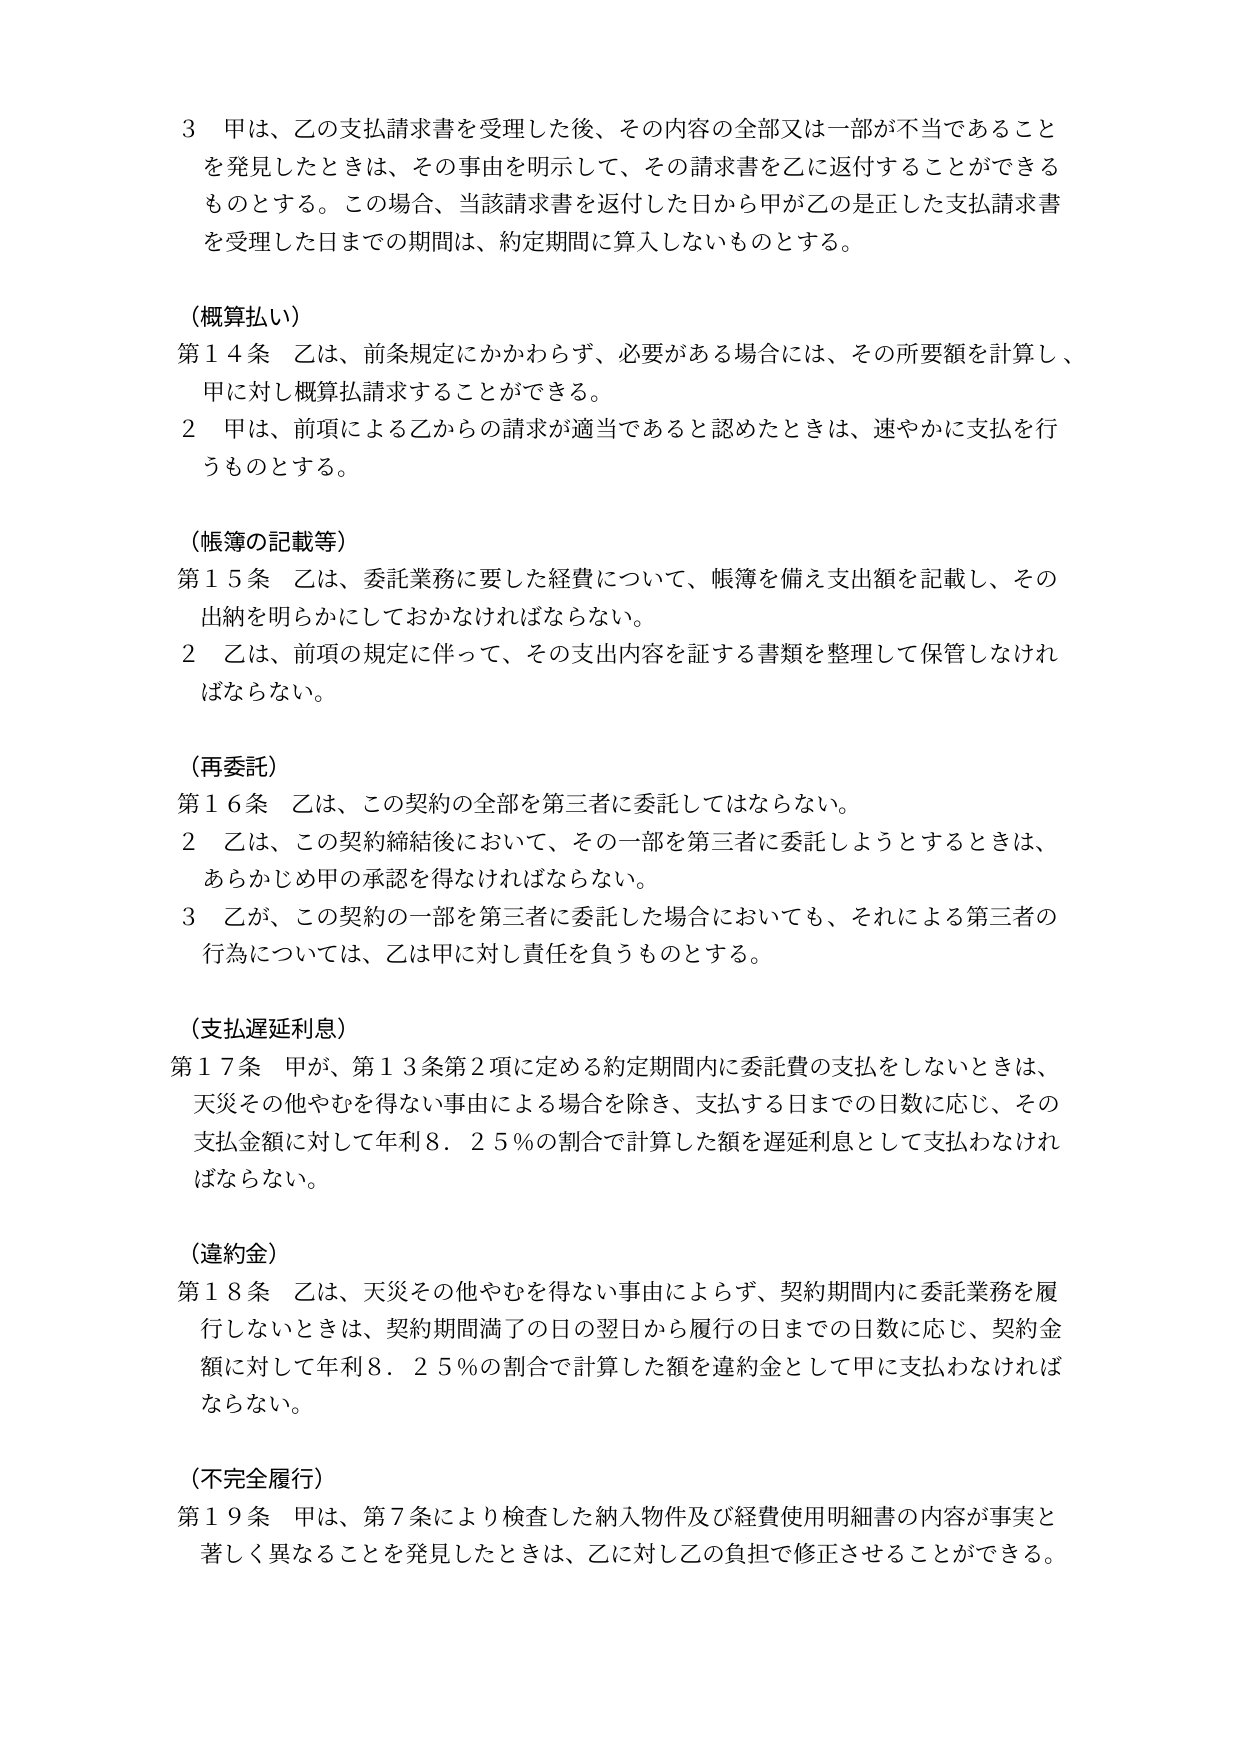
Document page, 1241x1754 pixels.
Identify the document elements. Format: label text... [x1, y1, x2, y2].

text （不完全履行） [177, 1459, 1063, 1496]
text ２ 乙は、前項の規定に伴って、その支出内容を証する書類を整理して保管しなければならない。 [177, 634, 1063, 709]
text 第１４条 乙は、前条規定にかかわらず、必要がある場合には、その所要額を計算し、甲に対し概算払請求することができる。 [177, 334, 1063, 409]
text 第１６条 乙は、この契約の全部を第三者に委託してはならない。 [177, 784, 1063, 821]
text ３ 乙が、この契約の一部を第三者に委託した場合においても、それによる第三者の行為については、乙は甲に対し責任を負うものとする。 [177, 896, 1063, 971]
text （帳簿の記載等） [177, 521, 1063, 559]
text （概算払い） [177, 296, 1063, 334]
text 第１８条 乙は、天災その他やむを得ない事由によらず、契約期間内に委託業務を履行しないときは、契約期間満了の日の翌日から履行の日までの日数に応じ、契約金額に対して年利８．２５％の割合で計算した額を違約金として甲に支払わなければならない。 [177, 1271, 1063, 1421]
text （再委託） [177, 746, 1063, 784]
text 第１５条 乙は、委託業務に要した経費について、帳簿を備え支出額を記載し、その出納を明らかにしておかなければならない。 [177, 559, 1063, 634]
text （違約金） [177, 1234, 1063, 1271]
text 第１７条 甲が、第１３条第２項に定める約定期間内に委託費の支払をしないときは、天災その他やむを得ない事由による場合を除き、支払する日までの日数に応じ、その支払金額に対して年利８．２５％の割合で計算した額を遅延利息として支払わなければならない。 [170, 1046, 1063, 1196]
text （支払遅延利息） [177, 1009, 1063, 1046]
text ３ 甲は、乙の支払請求書を受理した後、その内容の全部又は一部が不当であることを発見したときは、その事由を明示して、その請求書を乙に返付することができるものとする。この場合、当該請求書を返付した日から甲が乙の是正した支払請求書を受理した日までの期間は、約定期間に算入しないものとする。 [177, 109, 1063, 259]
text 第１９条 甲は、第７条により検査した納入物件及び経費使用明細書の内容が事実と著しく異なることを発見したときは、乙に対し乙の負担で修正させることができる。 [177, 1496, 1063, 1571]
text ２ 甲は、前項による乙からの請求が適当であると認めたときは、速やかに支払を行うものとする。 [177, 409, 1063, 484]
text ２ 乙は、この契約締結後において、その一部を第三者に委託しようとするときは、あらかじめ甲の承認を得なければならない。 [177, 821, 1063, 896]
